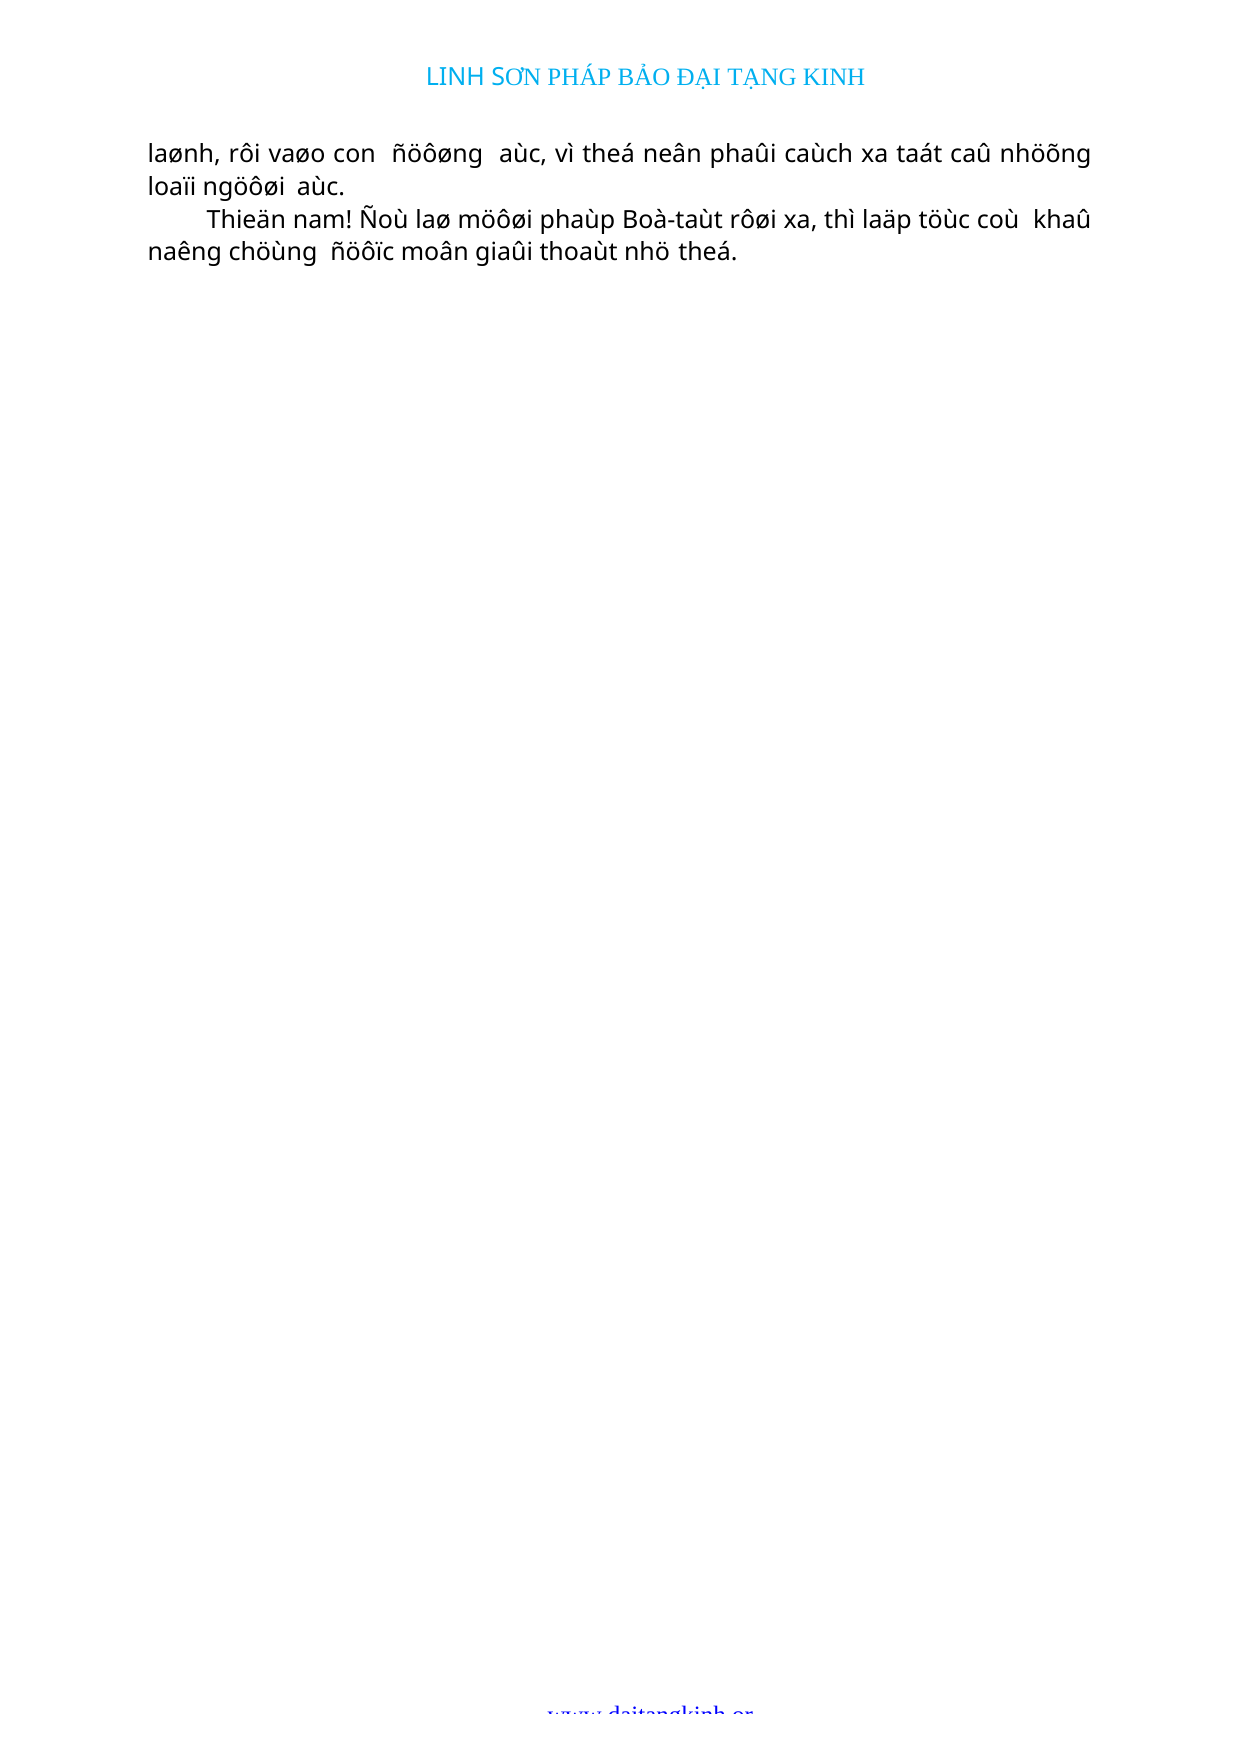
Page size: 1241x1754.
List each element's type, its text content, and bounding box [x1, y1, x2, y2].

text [147, 135, 1093, 202]
text Thieän nam! Ñoù laø möôøi phaùp Boà-taùt rôøi xa, thì laäp töùc coù khaû naêng chöùng ñöôïc moân giaûi thoaùt nhö theá. [147, 202, 1092, 267]
